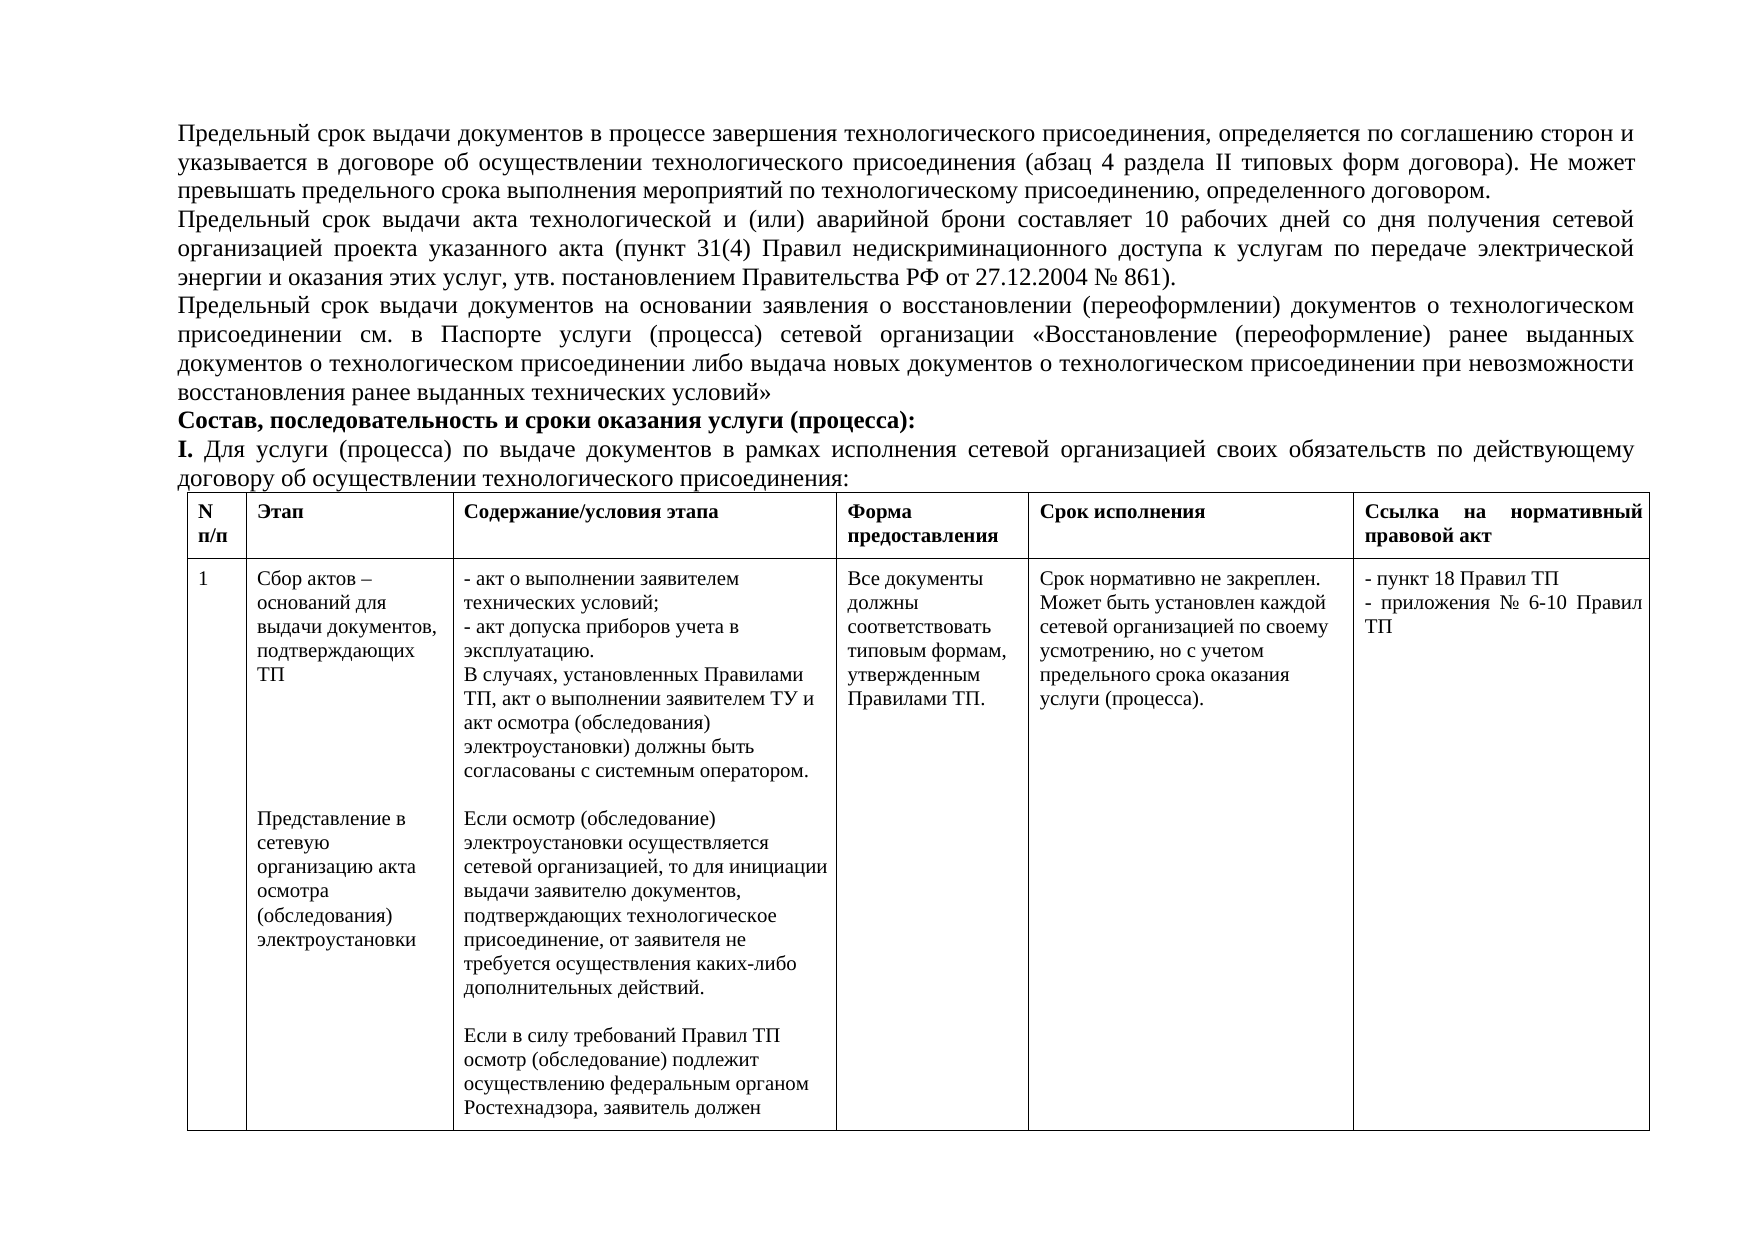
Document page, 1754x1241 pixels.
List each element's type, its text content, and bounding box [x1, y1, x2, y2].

table_header Срок исполнения [1029, 493, 1353, 558]
text I. Для услуги (процесса) по выдаче документов в рамках исполнения сетевой организацией своих обязательств по действующему договору об осуществлении технологического присоединения: [177, 434, 1636, 492]
table_cell 1 [188, 559, 246, 1130]
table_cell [837, 559, 1028, 1130]
table_header Содержание/условия этапа [454, 493, 836, 558]
table_header Ссылка на нормативный правовой акт [1354, 493, 1649, 558]
text Предельный срок выдачи документов в процессе завершения технологического присоединения, определяется по соглашению сторон и указывается в договоре об осуществлении технологического присоединения (абзац 4 раздела II типовых форм договора). Не может превышать предельного срока выполнения мероприятий по технологическому присоединению, определенного договором. [177, 118, 1636, 204]
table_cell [1354, 559, 1649, 1130]
table_header Форма предоставления [837, 493, 1028, 558]
table_header N п/п [188, 493, 246, 558]
table_header Этап [247, 493, 453, 558]
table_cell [247, 559, 453, 1130]
text Предельный срок выдачи акта технологической и (или) аварийной брони составляет 10 рабочих дней со дня получения сетевой организацией проекта указанного акта (пункт 31(4) Правил недискриминационного доступа к услугам по передаче электрической энергии и оказания этих услуг, утв. постановлением Правительства РФ от 27.12.2004 № 861). [177, 204, 1636, 291]
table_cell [454, 559, 836, 1130]
text Предельный срок выдачи документов на основании заявления о восстановлении (переоформлении) документов о технологическом присоединении см. в Паспорте услуги (процесса) сетевой организации «Восстановление (переоформление) ранее выданных документов о технологическом присоединении либо выдача новых документов о технологическом присоединении при невозможности восстановления ранее выданных технических условий» [177, 291, 1636, 406]
text Состав, последовательность и сроки оказания услуги (процесса): [177, 406, 1636, 434]
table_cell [1029, 559, 1353, 1130]
